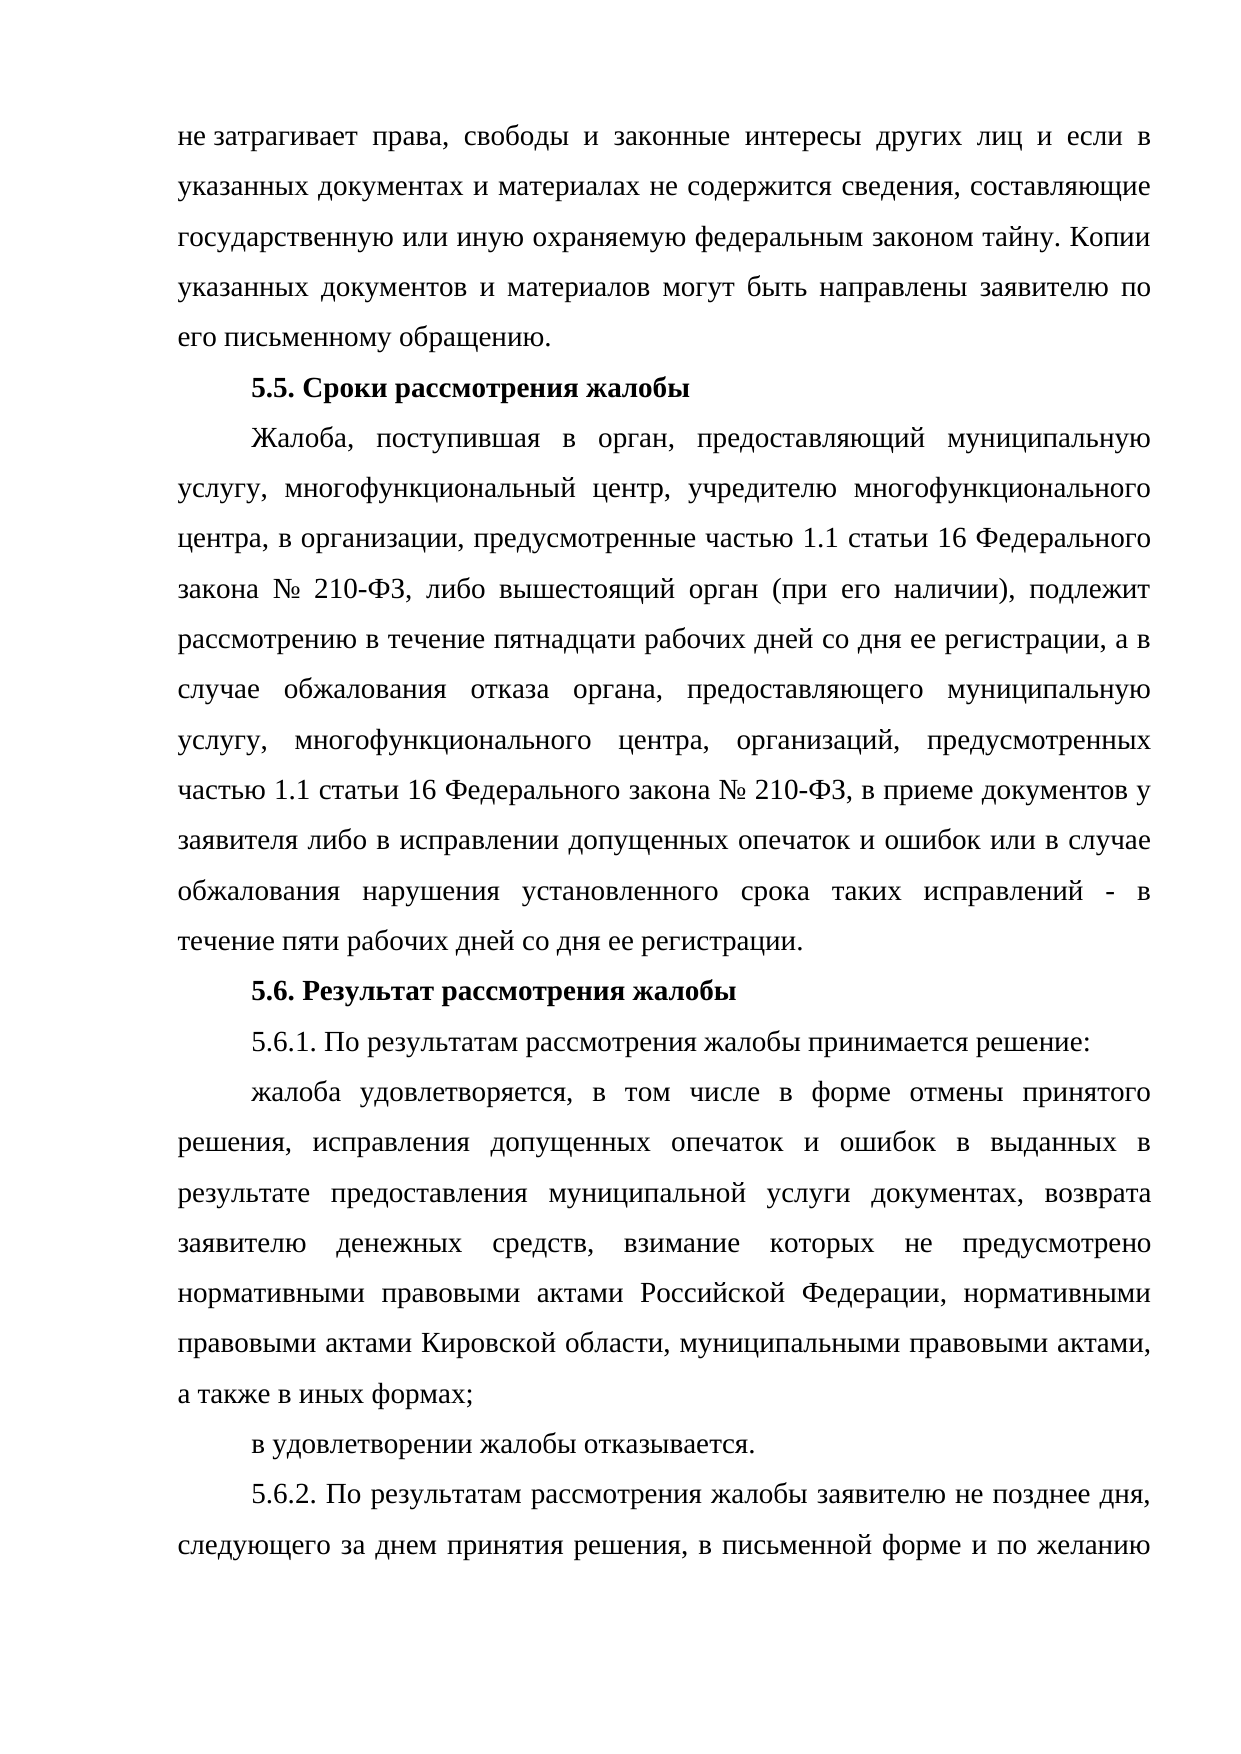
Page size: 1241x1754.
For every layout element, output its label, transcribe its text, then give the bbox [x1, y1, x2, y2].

text в удовлетворении жалобы отказывается. [177, 1426, 1152, 1460]
text Жалоба, поступившая в орган, предоставляющий муниципальную услугу, многофункциональный центр, учредителю многофункционального центра, в организации, предусмотренные частью 1.1 статьи 16 Федерального закона № 210-ФЗ, либо вышестоящий орган (при его наличии), подлежит рассмотрению в течение пятнадцати рабочих дней со дня ее регистрации, а в случае обжалования отказа органа, предоставляющего муниципальную услугу, многофункционального центра, организаций, предусмотренных частью 1.1 статьи 16 Федерального закона № 210-ФЗ, в приеме документов у заявителя либо в исправлении допущенных опечаток и ошибок или в случае обжалования нарушения установленного срока таких исправлений - в течение пяти рабочих дней со дня ее регистрации. [177, 420, 1152, 957]
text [177, 1477, 1152, 1560]
text жалоба удовлетворяется, в том числе в форме отмены принятого решения, исправления допущенных опечаток и ошибок в выданных в результате предоставления муниципальной услуги документах, возврата заявителю денежных средств, взимание которых не предусмотрено нормативными правовыми актами Российской Федерации, нормативными правовыми актами Кировской области, муниципальными правовыми актами, а также в иных формах; [177, 1074, 1152, 1409]
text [177, 118, 1152, 353]
text 5.6.1. По результатам рассмотрения жалобы принимается решение: [177, 1024, 1152, 1057]
text 5.5. Сроки рассмотрения жалобы [177, 370, 1152, 403]
text 5.6. Результат рассмотрения жалобы [177, 973, 1152, 1007]
